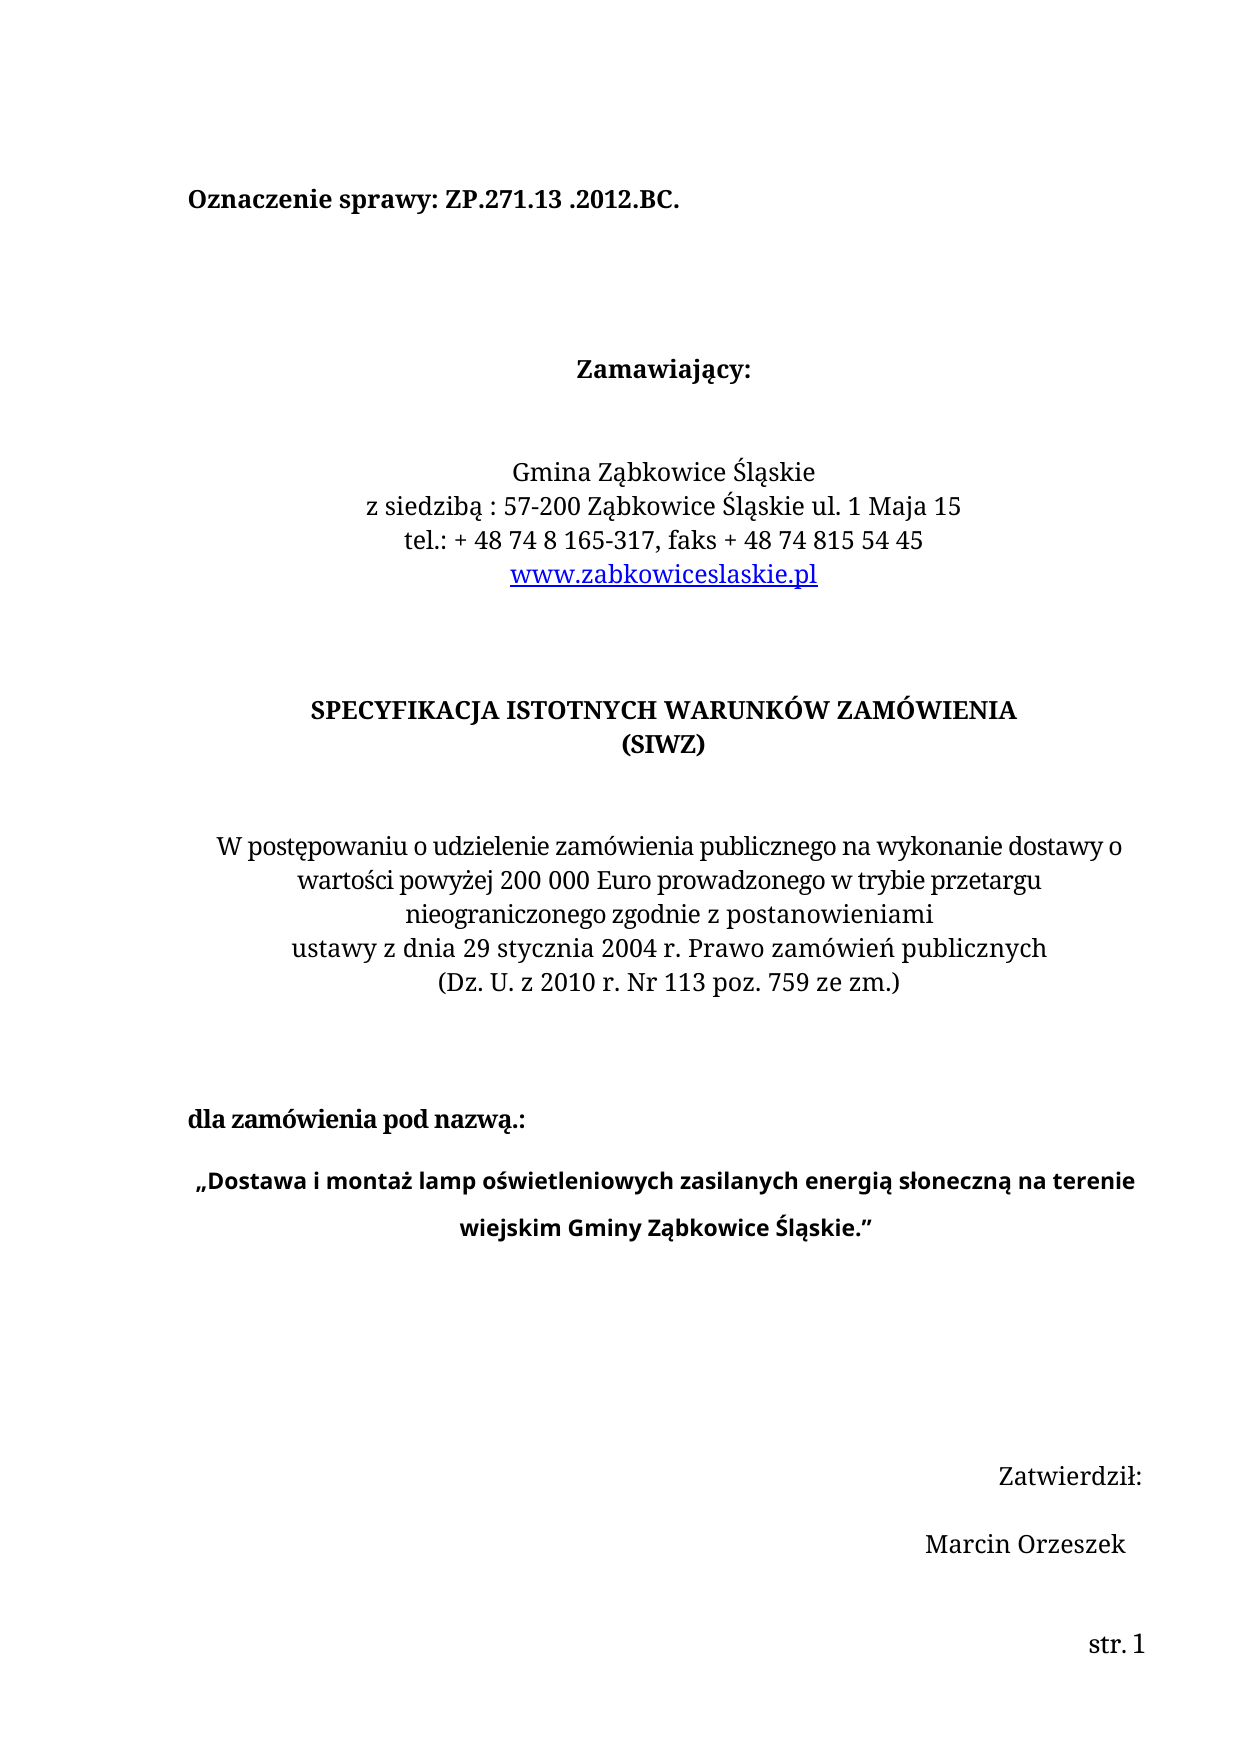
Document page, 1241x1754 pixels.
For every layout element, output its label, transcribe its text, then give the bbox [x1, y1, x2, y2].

text (SIWZ) [187, 727, 1140, 761]
text tel.: + 48 74 8 165-317, faks + 48 74 815 54 45 [187, 522, 1140, 556]
text Oznaczenie sprawy: ZP.271.13 .2012.BC. [187, 182, 1140, 216]
text ustawy z dnia 29 stycznia 2004 r. Prawo zamówień publicznych [195, 931, 1144, 965]
text Zamawiający: [187, 352, 1140, 386]
text (Dz. U. z 2010 r. Nr 113 poz. 759 ze zm.) [194, 965, 1144, 999]
text SPECYFIKACJA ISTOTNYCH WARUNKÓW ZAMÓWIENIA [187, 693, 1140, 727]
text z siedzibą : 57-200 Ząbkowice Śląskie ul. 1 Maja 15 [187, 488, 1140, 522]
text www.zabkowiceslaskie.pl [187, 556, 1140, 590]
text Gmina Ząbkowice Śląskie [187, 454, 1140, 488]
text Zatwierdził: Marcin Orzeszek [925, 1458, 1144, 1561]
text „Dostawa i montaż lamp oświetleniowych zasilanych energią słoneczną na terenie wiejskim Gminy Ząbkowice Śląskie.” [187, 1165, 1144, 1243]
text dla zamówienia pod nazwą.: [187, 1101, 1144, 1135]
text W postępowaniu o udzielenie zamówienia publicznego na wykonanie dostawy o wartości powyżej 200 000 Euro prowadzonego w trybie przetargu nieograniczonego zgodnie z postanowieniami [195, 829, 1144, 931]
